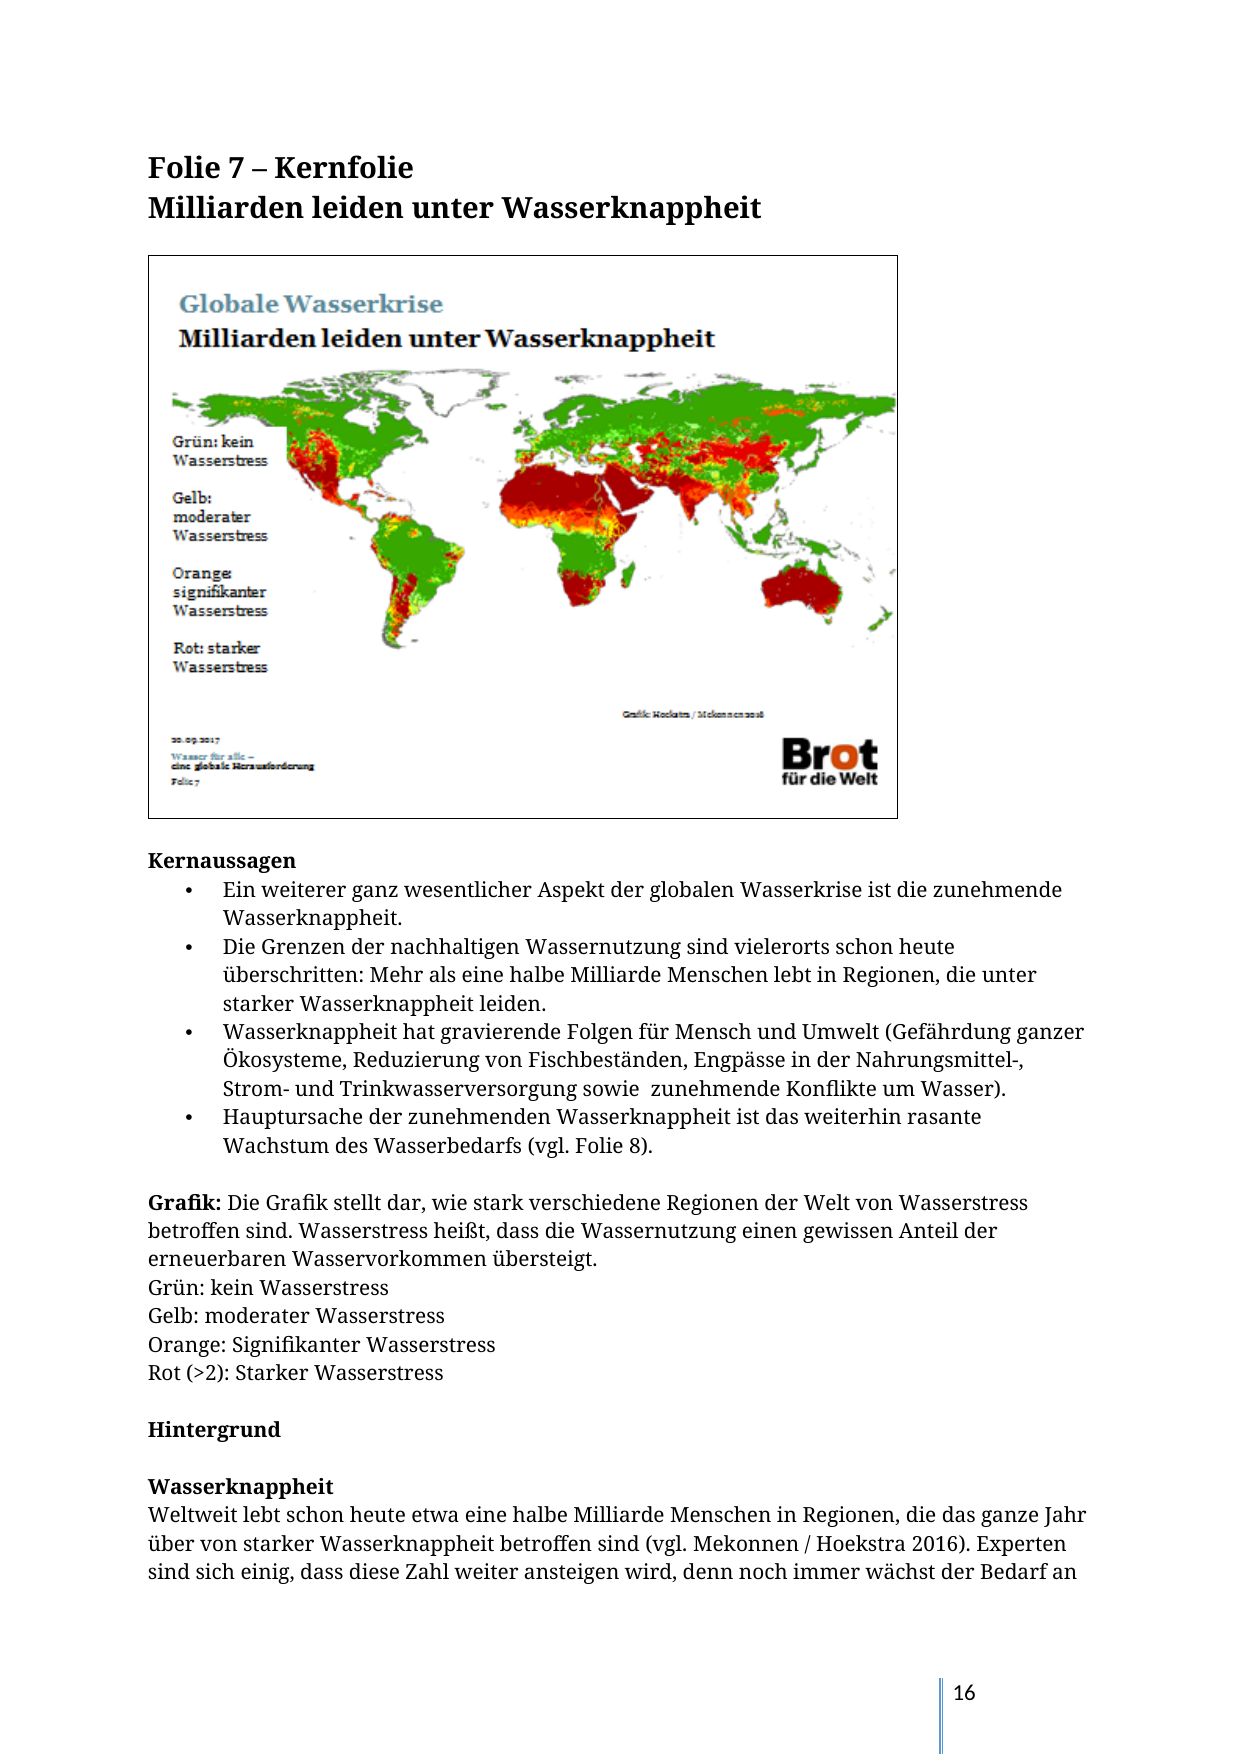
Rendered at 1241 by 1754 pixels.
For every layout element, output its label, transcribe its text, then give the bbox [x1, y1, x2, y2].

list Die Grenzen der nachhaltigen Wassernutzung sind vielerorts schon heute überschritten: Mehr als eine halbe Milliarde Menschen lebt in Regionen, die unter starker Wasserknappheit leiden. [185, 932, 1093, 1017]
text Wasserknappheit [148, 1472, 1093, 1501]
text Kernaussagen [148, 846, 1093, 875]
text Grafik: Die Grafik stellt dar, wie stark verschiedene Regionen der Welt von Wasserstress betroffen sind. Wasserstress heißt, dass die Wassernutzung einen gewissen Anteil der erneuerbaren Wasservorkommen übersteigt. Grün: kein Wasserstress [148, 1188, 1093, 1301]
list Ein weiterer ganz wesentlicher Aspekt der globalen Wasserkrise ist die zunehmende Wasserknappheit. [185, 875, 1093, 932]
list Wasserknappheit hat gravierende Folgen für Mensch und Umwelt (Gefährdung ganzer Ökosysteme, Reduzierung von Fischbeständen, Engpässe in der Nahrungsmittel-, Strom- und Trinkwasserversorgung sowie zunehmende Konflikte um Wasser). [185, 1017, 1093, 1102]
text Rot (>2): Starker Wasserstress [148, 1358, 1093, 1387]
subtitle Folie 7 – Kernfolie [148, 148, 1093, 187]
list Hauptursache der zunehmenden Wasserknappheit ist das weiterhin rasante Wachstum des Wasserbedarfs (vgl. Folie 8). [185, 1102, 1093, 1159]
subtitle Milliarden leiden unter Wasserknappheit [148, 187, 1093, 227]
text Hintergrund [148, 1415, 1093, 1444]
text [148, 1501, 1093, 1586]
picture [149, 256, 897, 818]
text Orange: Signifikanter Wasserstress [148, 1330, 1093, 1358]
text Gelb: moderater Wasserstress [148, 1301, 1093, 1330]
